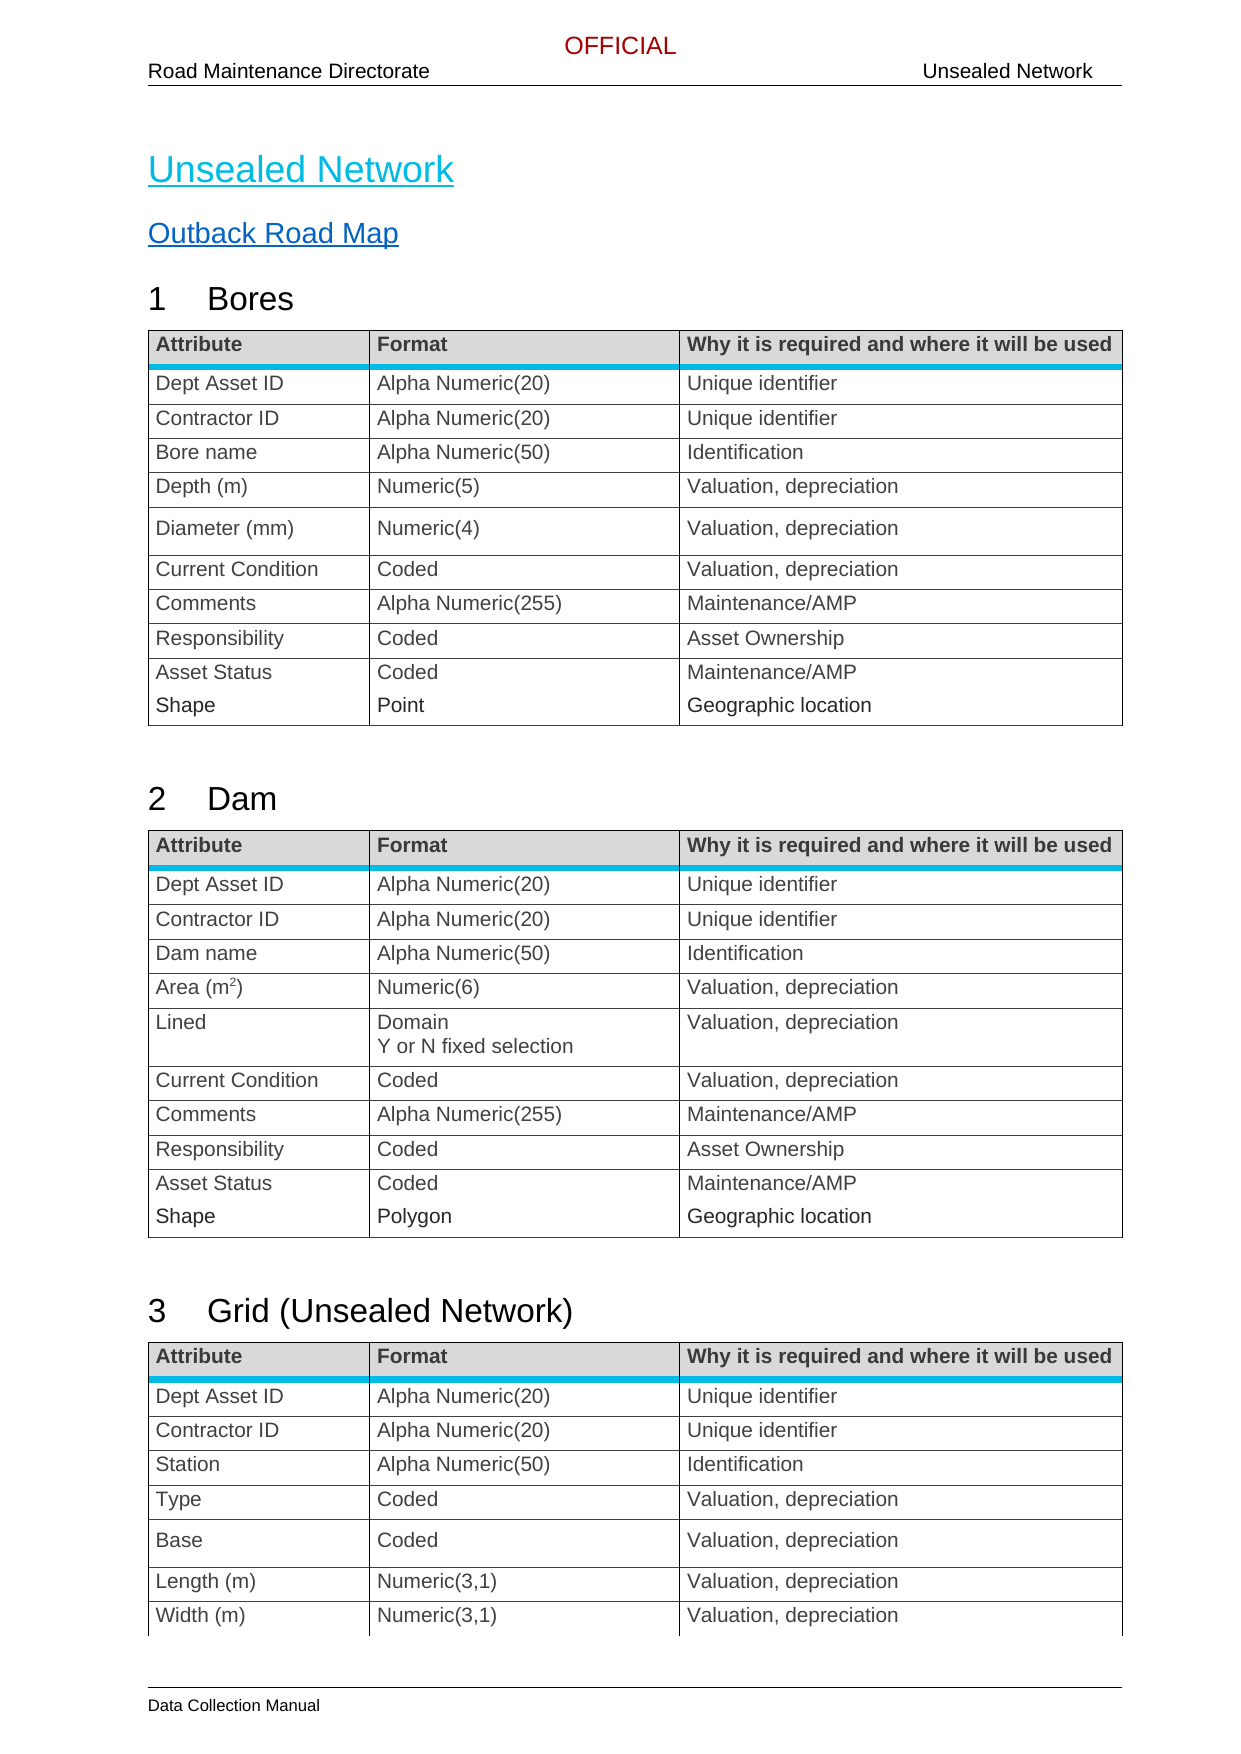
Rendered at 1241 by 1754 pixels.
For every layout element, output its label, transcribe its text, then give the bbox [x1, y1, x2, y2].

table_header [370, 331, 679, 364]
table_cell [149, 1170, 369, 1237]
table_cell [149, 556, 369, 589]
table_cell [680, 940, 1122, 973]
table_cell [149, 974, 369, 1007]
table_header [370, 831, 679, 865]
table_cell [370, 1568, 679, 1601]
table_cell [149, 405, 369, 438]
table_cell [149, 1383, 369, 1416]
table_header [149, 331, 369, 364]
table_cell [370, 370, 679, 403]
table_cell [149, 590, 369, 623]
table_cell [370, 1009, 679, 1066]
subtitle Dam [148, 779, 1122, 818]
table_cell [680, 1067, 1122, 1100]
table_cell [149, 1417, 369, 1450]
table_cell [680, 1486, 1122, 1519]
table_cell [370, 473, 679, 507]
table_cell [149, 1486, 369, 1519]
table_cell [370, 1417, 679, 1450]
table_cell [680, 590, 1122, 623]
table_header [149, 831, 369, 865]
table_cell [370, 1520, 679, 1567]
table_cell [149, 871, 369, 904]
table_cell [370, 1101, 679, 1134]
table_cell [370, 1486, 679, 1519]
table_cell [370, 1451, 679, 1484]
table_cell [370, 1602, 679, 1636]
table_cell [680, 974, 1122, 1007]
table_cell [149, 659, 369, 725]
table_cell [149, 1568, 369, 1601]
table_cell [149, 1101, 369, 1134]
subtitle Outback Road Map [148, 216, 1122, 249]
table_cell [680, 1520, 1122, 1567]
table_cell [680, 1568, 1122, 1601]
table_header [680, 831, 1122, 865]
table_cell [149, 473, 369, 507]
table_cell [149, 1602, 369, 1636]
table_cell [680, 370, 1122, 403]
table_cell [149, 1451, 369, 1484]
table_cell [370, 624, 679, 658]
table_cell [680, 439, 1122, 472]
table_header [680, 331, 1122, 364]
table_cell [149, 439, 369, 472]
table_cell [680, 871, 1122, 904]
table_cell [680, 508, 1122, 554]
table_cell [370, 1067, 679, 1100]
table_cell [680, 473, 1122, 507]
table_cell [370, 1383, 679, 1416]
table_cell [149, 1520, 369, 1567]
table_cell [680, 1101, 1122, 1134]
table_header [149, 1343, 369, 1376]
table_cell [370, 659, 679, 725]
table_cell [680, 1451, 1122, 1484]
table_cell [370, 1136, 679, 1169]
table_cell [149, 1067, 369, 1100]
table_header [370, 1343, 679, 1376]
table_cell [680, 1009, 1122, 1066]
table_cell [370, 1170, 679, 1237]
subtitle Unsealed Network [148, 148, 1122, 191]
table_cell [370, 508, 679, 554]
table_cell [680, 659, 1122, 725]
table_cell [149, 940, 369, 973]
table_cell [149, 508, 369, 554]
subtitle Bores [148, 278, 1122, 317]
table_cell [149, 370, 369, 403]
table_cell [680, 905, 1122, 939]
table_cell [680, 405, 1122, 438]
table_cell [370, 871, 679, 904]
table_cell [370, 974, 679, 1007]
subtitle Grid (Unsealed Network) [148, 1291, 1122, 1329]
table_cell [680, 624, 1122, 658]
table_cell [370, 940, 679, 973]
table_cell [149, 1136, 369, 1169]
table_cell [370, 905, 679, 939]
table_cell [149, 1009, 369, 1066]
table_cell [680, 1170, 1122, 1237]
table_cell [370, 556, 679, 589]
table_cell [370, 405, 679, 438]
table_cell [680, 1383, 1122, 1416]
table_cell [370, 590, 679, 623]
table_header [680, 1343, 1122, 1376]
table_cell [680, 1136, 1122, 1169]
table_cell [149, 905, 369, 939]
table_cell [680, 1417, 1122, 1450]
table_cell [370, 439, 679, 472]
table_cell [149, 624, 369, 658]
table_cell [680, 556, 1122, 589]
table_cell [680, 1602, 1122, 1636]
